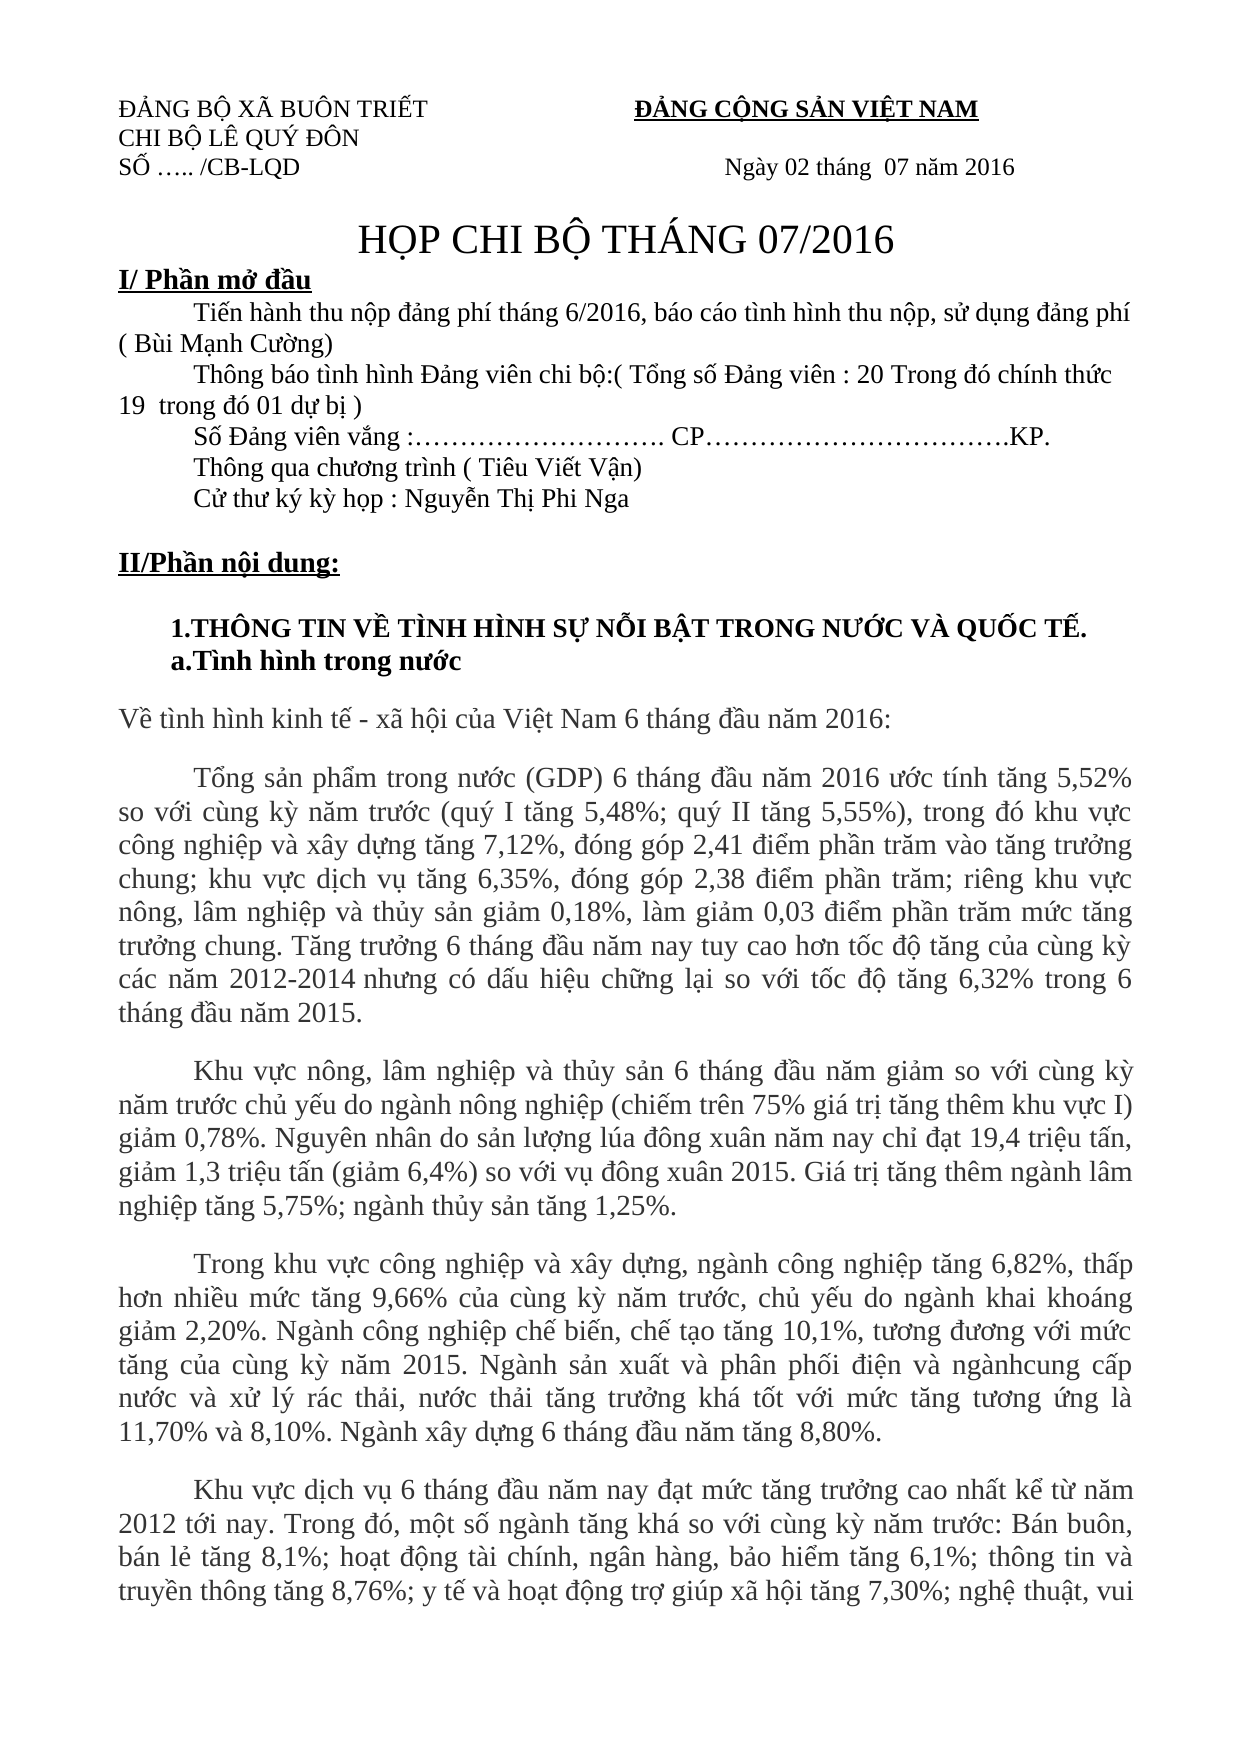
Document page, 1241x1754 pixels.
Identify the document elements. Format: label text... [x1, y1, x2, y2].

text Số Đảng viên vắng :………………………. CP…………………………….KP. [118, 420, 1134, 451]
text Trong khu vực công nghiệp và xây dựng, ngành công nghiệp tăng 6,82%, thấp hơn nhiều mức tăng 9,66% của cùng kỳ năm trước, chủ yếu do ngành khai khoáng giảm 2,20%. Ngành công nghiệp chế biến, chế tạo tăng 10,1%, tương đương với mức tăng của cùng kỳ năm 2015. Ngành sản xuất và phân phối điện và ngànhcung cấp nước và xử lý rác thải, nước thải tăng trưởng khá tốt với mức tăng tương ứng là 11,70% và 8,10%. Ngành xây dựng 6 tháng đầu năm tăng 8,80%. [118, 1246, 1134, 1447]
text II/Phần nội dung: [118, 545, 1134, 578]
text I/ Phần mở đầu [118, 262, 1134, 296]
text Cử thư ký kỳ họp : Nguyễn Thị Phi Nga [118, 483, 1134, 514]
text Tiến hành thu nộp đảng phí tháng 6/2016, báo cáo tình hình thu nộp, sử dụng đảng phí ( Bùi Mạnh Cường) [118, 296, 1134, 358]
text HỌP CHI BỘ THÁNG 07/2016 [118, 214, 1134, 262]
text Thông báo tình hình Đảng viên chi bộ:( Tổng số Đảng viên : 20 Trong đó chính thức 19 trong đó 01 dự bị ) [118, 358, 1134, 420]
text a.Tình hình trong nước [170, 643, 1134, 677]
text 1.THÔNG TIN VỀ TÌNH HÌNH SỰ NỖI BẬT TRONG NƯỚC VÀ QUỐC TẾ. [127, 612, 1134, 643]
text Khu vực nông, lâm nghiệp và thủy sản 6 tháng đầu năm giảm so với cùng kỳ năm trước chủ yếu do ngành nông nghiệp (chiếm trên 75% giá trị tăng thêm khu vực I) giảm 0,78%. Nguyên nhân do sản lượng lúa đông xuân năm nay chỉ đạt 19,4 triệu tấn, giảm 1,3 triệu tấn (giảm 6,4%) so với vụ đông xuân 2015. Giá trị tăng thêm ngành lâm nghiệp tăng 5,75%; ngành thủy sản tăng 1,25%. [118, 1053, 1134, 1221]
text CHI BỘ LÊ QUÝ ĐÔN [118, 123, 1134, 152]
text SỐ ….. /CB-LQD Ngày 02 tháng 07 năm 2016 [118, 152, 1134, 181]
text ĐẢNG BỘ XÃ BUÔN TRIẾT ĐẢNG CỘNG SẢN VIỆT NAM [118, 94, 1134, 123]
text Về tình hình kinh tế - xã hội của Việt Nam 6 tháng đầu năm 2016: [118, 702, 1134, 735]
text Tổng sản phẩm trong nước (GDP) 6 tháng đầu năm 2016 ước tính tăng 5,52% so với cùng kỳ năm trước (quý I tăng 5,48%; quý II tăng 5,55%), trong đó khu vực công nghiệp và xây dựng tăng 7,12%, đóng góp 2,41 điểm phần trăm vào tăng trưởng chung; khu vực dịch vụ tăng 6,35%, đóng góp 2,38 điểm phần trăm; riêng khu vực nông, lâm nghiệp và thủy sản giảm 0,18%, làm giảm 0,03 điểm phần trăm mức tăng trưởng chung. Tăng trưởng 6 tháng đầu năm nay tuy cao hơn tốc độ tăng của cùng kỳ các năm 2012-2014 nhưng có dấu hiệu chững lại so với tốc độ tăng 6,32% trong 6 tháng đầu năm 2015. [118, 760, 1134, 1028]
text Thông qua chương trình ( Tiêu Viết Vận) [118, 451, 1134, 483]
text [118, 1472, 1134, 1607]
